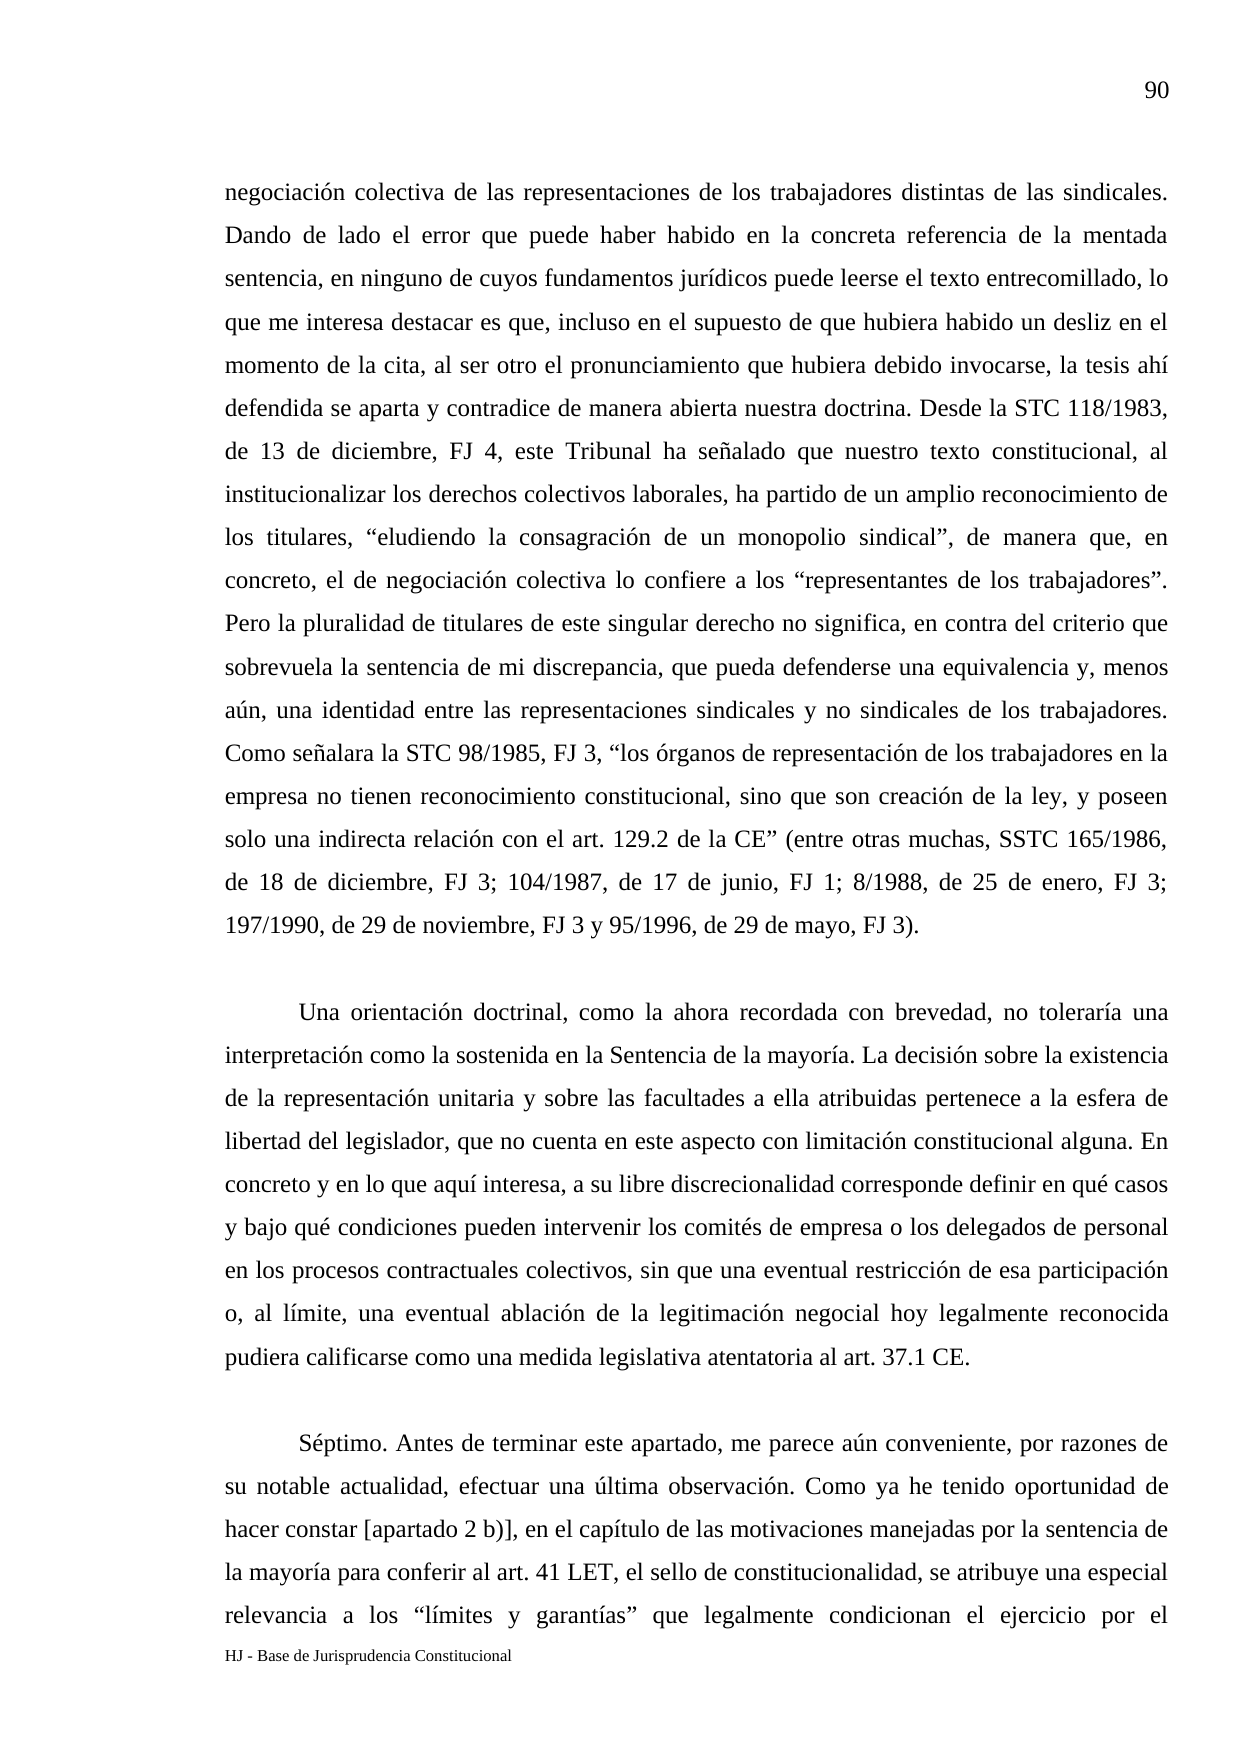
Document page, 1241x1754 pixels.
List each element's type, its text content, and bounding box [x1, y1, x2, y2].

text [224, 177, 1169, 939]
text Una orientación doctrinal, como la ahora recordada con brevedad, no toleraría una interpretación como la sostenida en la Sentencia de la mayoría. La decisión sobre la existencia de la representación unitaria y sobre las facultades a ella atribuidas pertenece a la esfera de libertad del legislador, que no cuenta en este aspecto con limitación constitucional alguna. En concreto y en lo que aquí interesa, a su libre discrecionalidad corresponde definir en qué casos y bajo qué condiciones pueden intervenir los comités de empresa o los delegados de personal en los procesos contractuales colectivos, sin que una eventual restricción de esa participación o, al límite, una eventual ablación de la legitimación negocial hoy legalmente reconocida pudiera calificarse como una medida legislativa atentatoria al art. 37.1 CE. [224, 997, 1169, 1370]
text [224, 1428, 1169, 1629]
